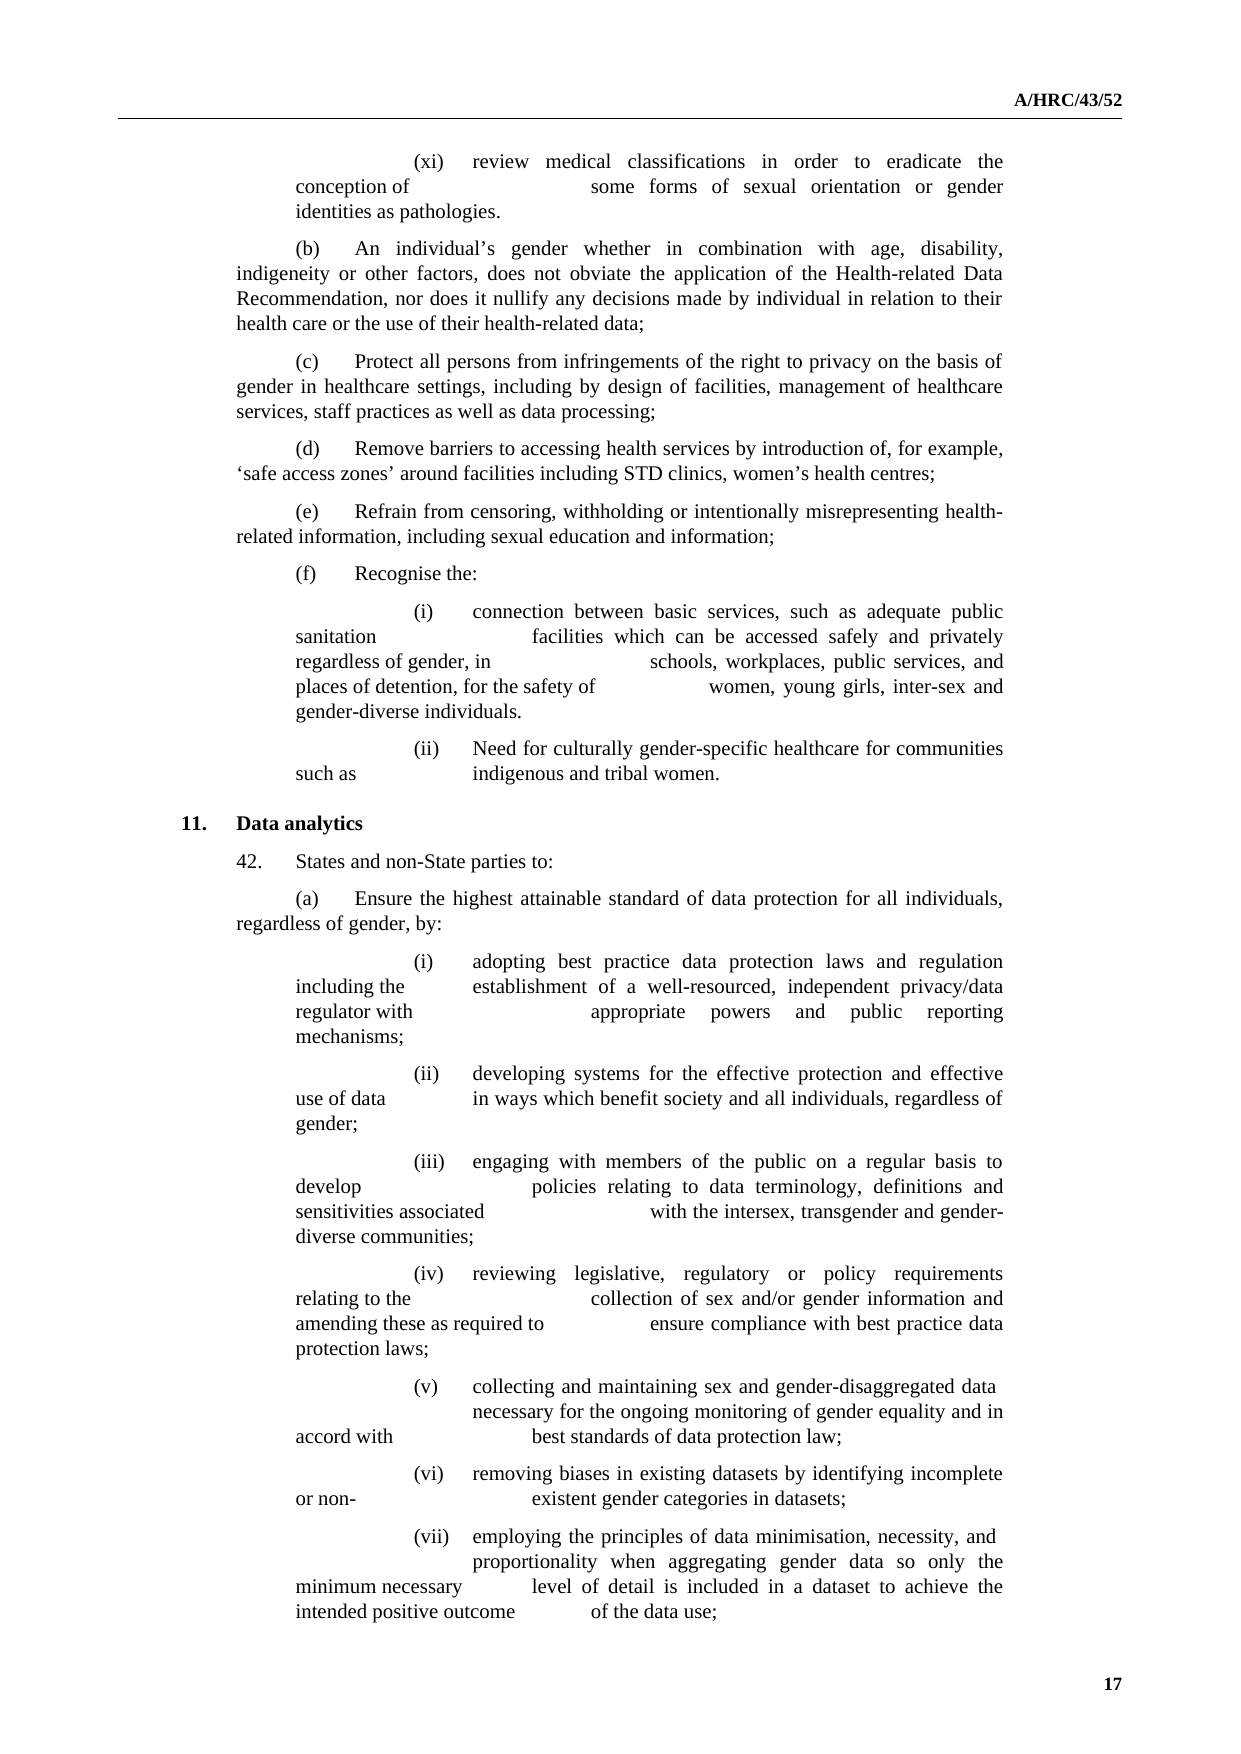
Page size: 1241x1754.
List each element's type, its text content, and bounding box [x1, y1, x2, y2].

text 11. Data analytics [118, 810, 1004, 835]
text (f) Recognise the: [236, 560, 1004, 585]
text (c) Protect all persons from infringements of the right to privacy on the basis of gender in healthcare settings, including by design of facilities, management of healthcare services, staff practices as well as data processing; [236, 348, 1004, 423]
text (iii) engaging with members of the public on a regular basis to develop policies relating to data terminology, definitions and sensitivities associated with the intersex, transgender and gender-diverse communities; [295, 1148, 1004, 1248]
text (ii) developing systems for the effective protection and effective use of data in ways which benefit society and all individuals, regardless of gender; [295, 1060, 1004, 1135]
text (e) Refrain from censoring, withholding or intentionally misrepresenting health-related information, including sexual education and information; [236, 498, 1004, 548]
text (vi) removing biases in existing datasets by identifying incomplete or non- existent gender categories in datasets; [295, 1460, 1004, 1510]
text (xi) review medical classifications in order to eradicate the conception of some forms of sexual orientation or gender identities as pathologies. [295, 148, 1004, 223]
text (vii) employing the principles of data minimisation, necessity, and proportionality when aggregating gender data so only the minimum necessary level of detail is included in a dataset to achieve the intended positive outcome of the data use; [295, 1523, 1004, 1623]
text (a) Ensure the highest attainable standard of data protection for all individuals, regardless of gender, by: [236, 885, 1004, 935]
text (ii) Need for culturally gender-specific healthcare for communities such as indigenous and tribal women. [295, 735, 1004, 785]
text (b) An individual’s gender whether in combination with age, disability, indigeneity or other factors, does not obviate the application of the Health-related Data Recommendation, nor does it nullify any decisions made by individual in relation to their health care or the use of their health-related data; [236, 310, 1004, 335]
list States and non-State parties to: [236, 848, 1004, 873]
text (d) Remove barriers to accessing health services by introduction of, for example, ‘safe access zones’ around facilities including STD clinics, women’s health centres; [236, 435, 1004, 485]
text (i) connection between basic services, such as adequate public sanitation facilities which can be accessed safely and privately regardless of gender, in schools, workplaces, public services, and places of detention, for the safety of women, young girls, inter-sex and gender-diverse individuals. [295, 598, 1004, 723]
text (b) An individual’s gender whether in combination with age, disability, indigeneity or other factors, does not obviate the application of the Health-related Data Recommendation, nor does it nullify any decisions made by individual in relation to their health care or the use of their health-related data; [236, 235, 1004, 261]
text (i) adopting best practice data protection laws and regulation including the establishment of a well-resourced, independent privacy/data regulator with appropriate powers and public reporting mechanisms; [295, 948, 1004, 1048]
text (v) collecting and maintaining sex and gender-disaggregated data necessary for the ongoing monitoring of gender equality and in accord with best standards of data protection law; [295, 1373, 1004, 1448]
text (iv) reviewing legislative, regulatory or policy requirements relating to the collection of sex and/or gender information and amending these as required to ensure compliance with best practice data protection laws; [295, 1260, 1004, 1360]
